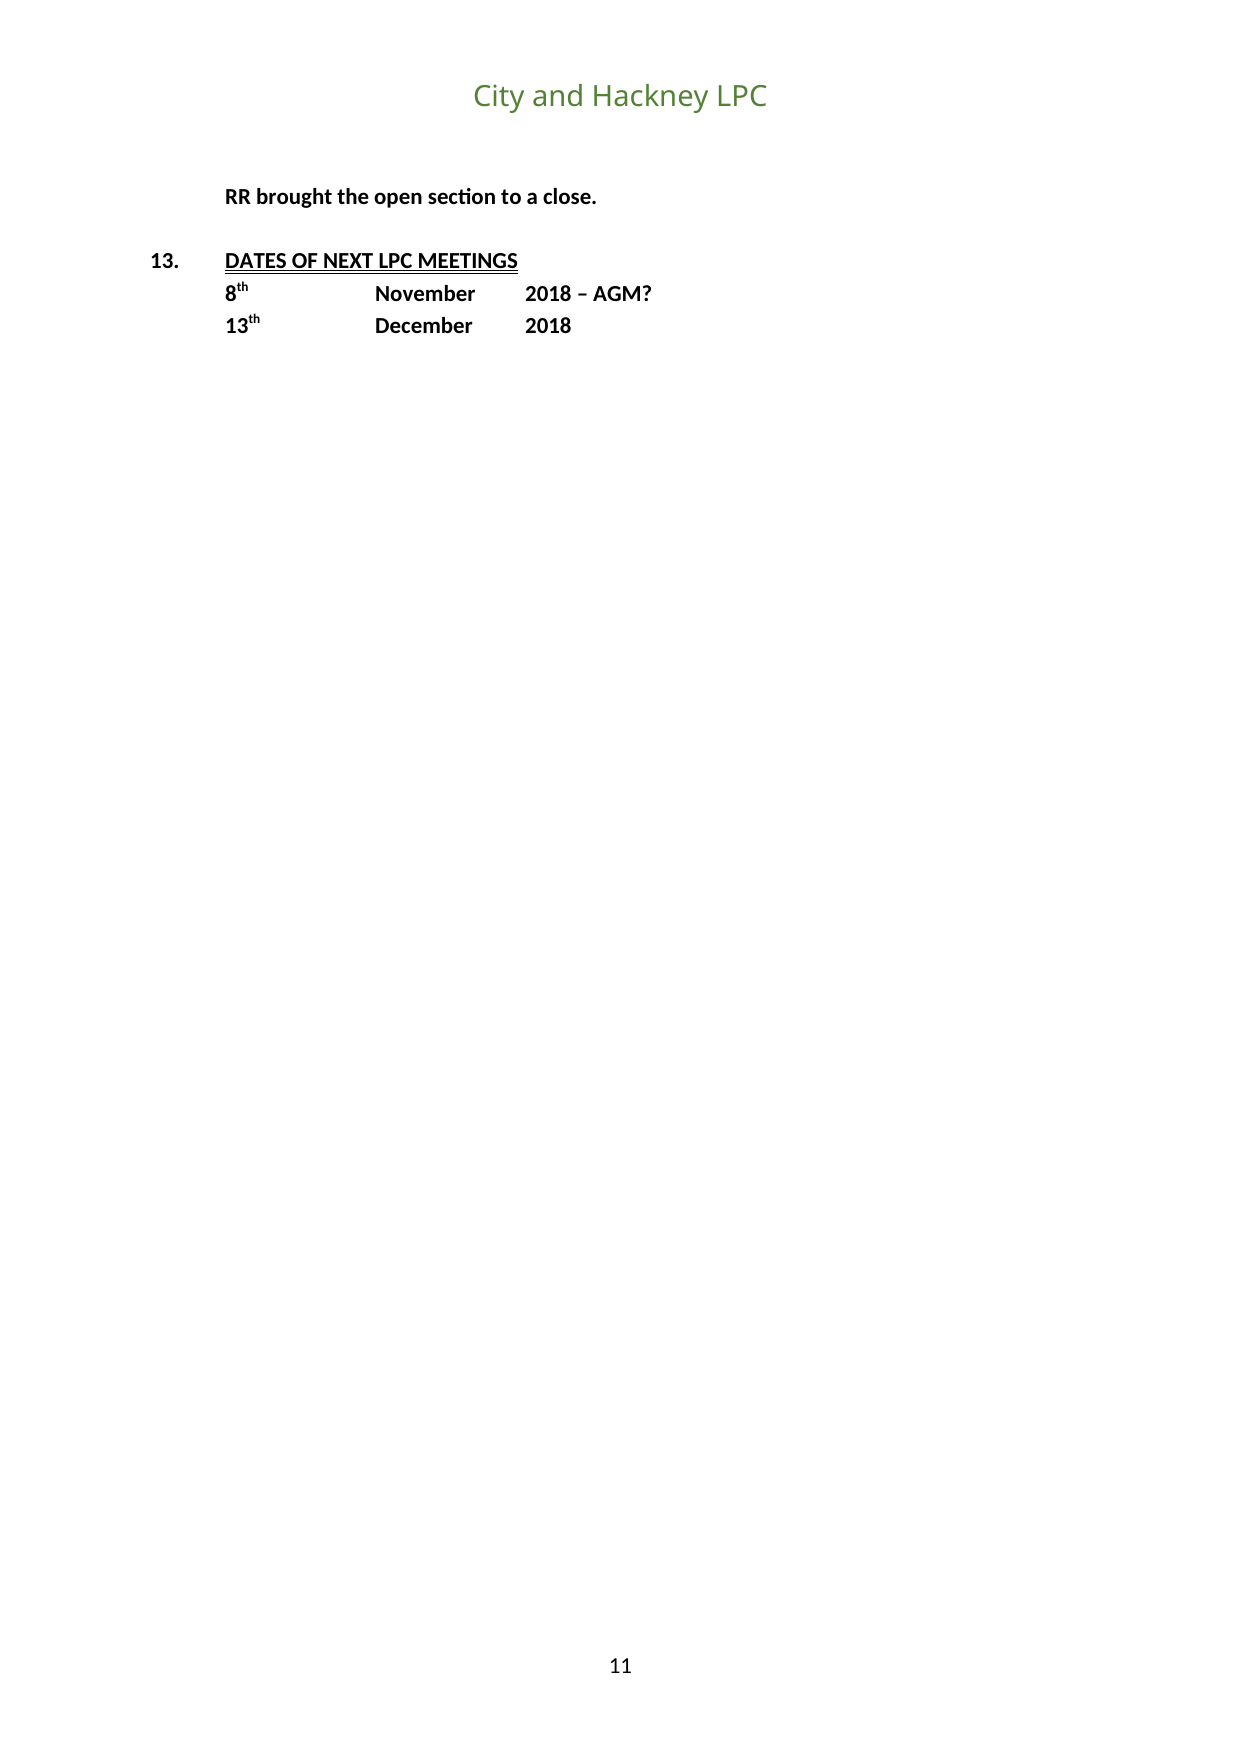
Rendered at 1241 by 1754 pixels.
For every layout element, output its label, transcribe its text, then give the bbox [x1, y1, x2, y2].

text RR brought the open section to a close. [225, 182, 1090, 210]
text 13. Dates of next LPC meetings [150, 247, 1090, 274]
text 13th December 2018 [150, 311, 1090, 339]
text 8th November 2018 – AGM? [150, 279, 1090, 307]
